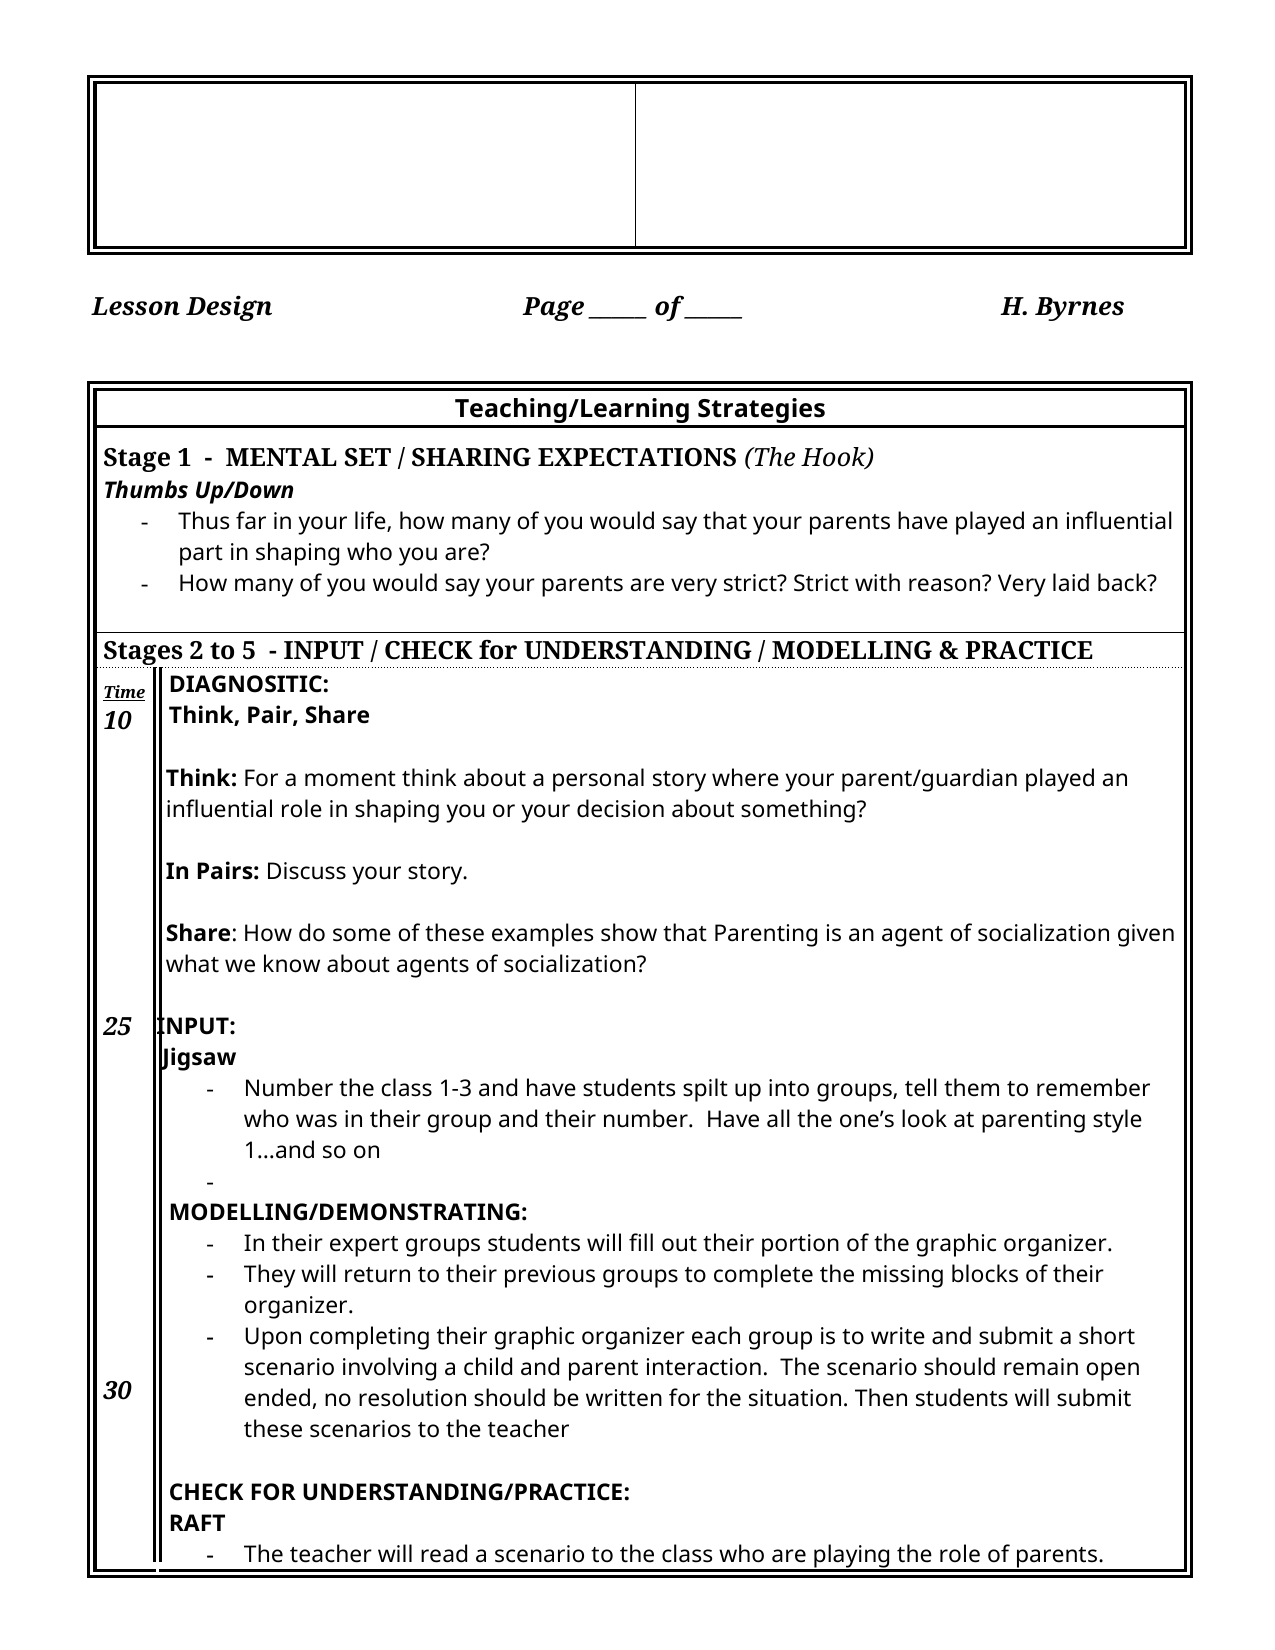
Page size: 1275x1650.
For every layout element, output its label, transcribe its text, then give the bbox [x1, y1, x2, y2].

table_cell Agenda Thumbs Up-Down Think Pair Share Jigsaw-Textbook or Computer Lab Time (1/2 class or full class in Lab) RAFT Activity Exit Cards [636, 78, 1189, 246]
table_cell Stages 2 to 5 - INPUT / CHECK for UNDERSTANDING / MODELLING & PRACTICE [97, 633, 1184, 667]
subtitle Lesson Design Page _____ of _____ H. Byrnes [92, 289, 1237, 323]
table_cell Stage 1 - MENTAL SET / SHARING EXPECTATIONS (The Hook) Thumbs Up/Down Thus far in your life, how many of you would say that your parents have played an influential part in shaping who you are? How many of you would say your parents are very strict? Strict with reason? Very laid back? [97, 428, 1184, 632]
table_cell Time 10 25 30 [97, 667, 157, 1568]
table_header Teaching/Learning Strategies [92, 384, 1189, 424]
